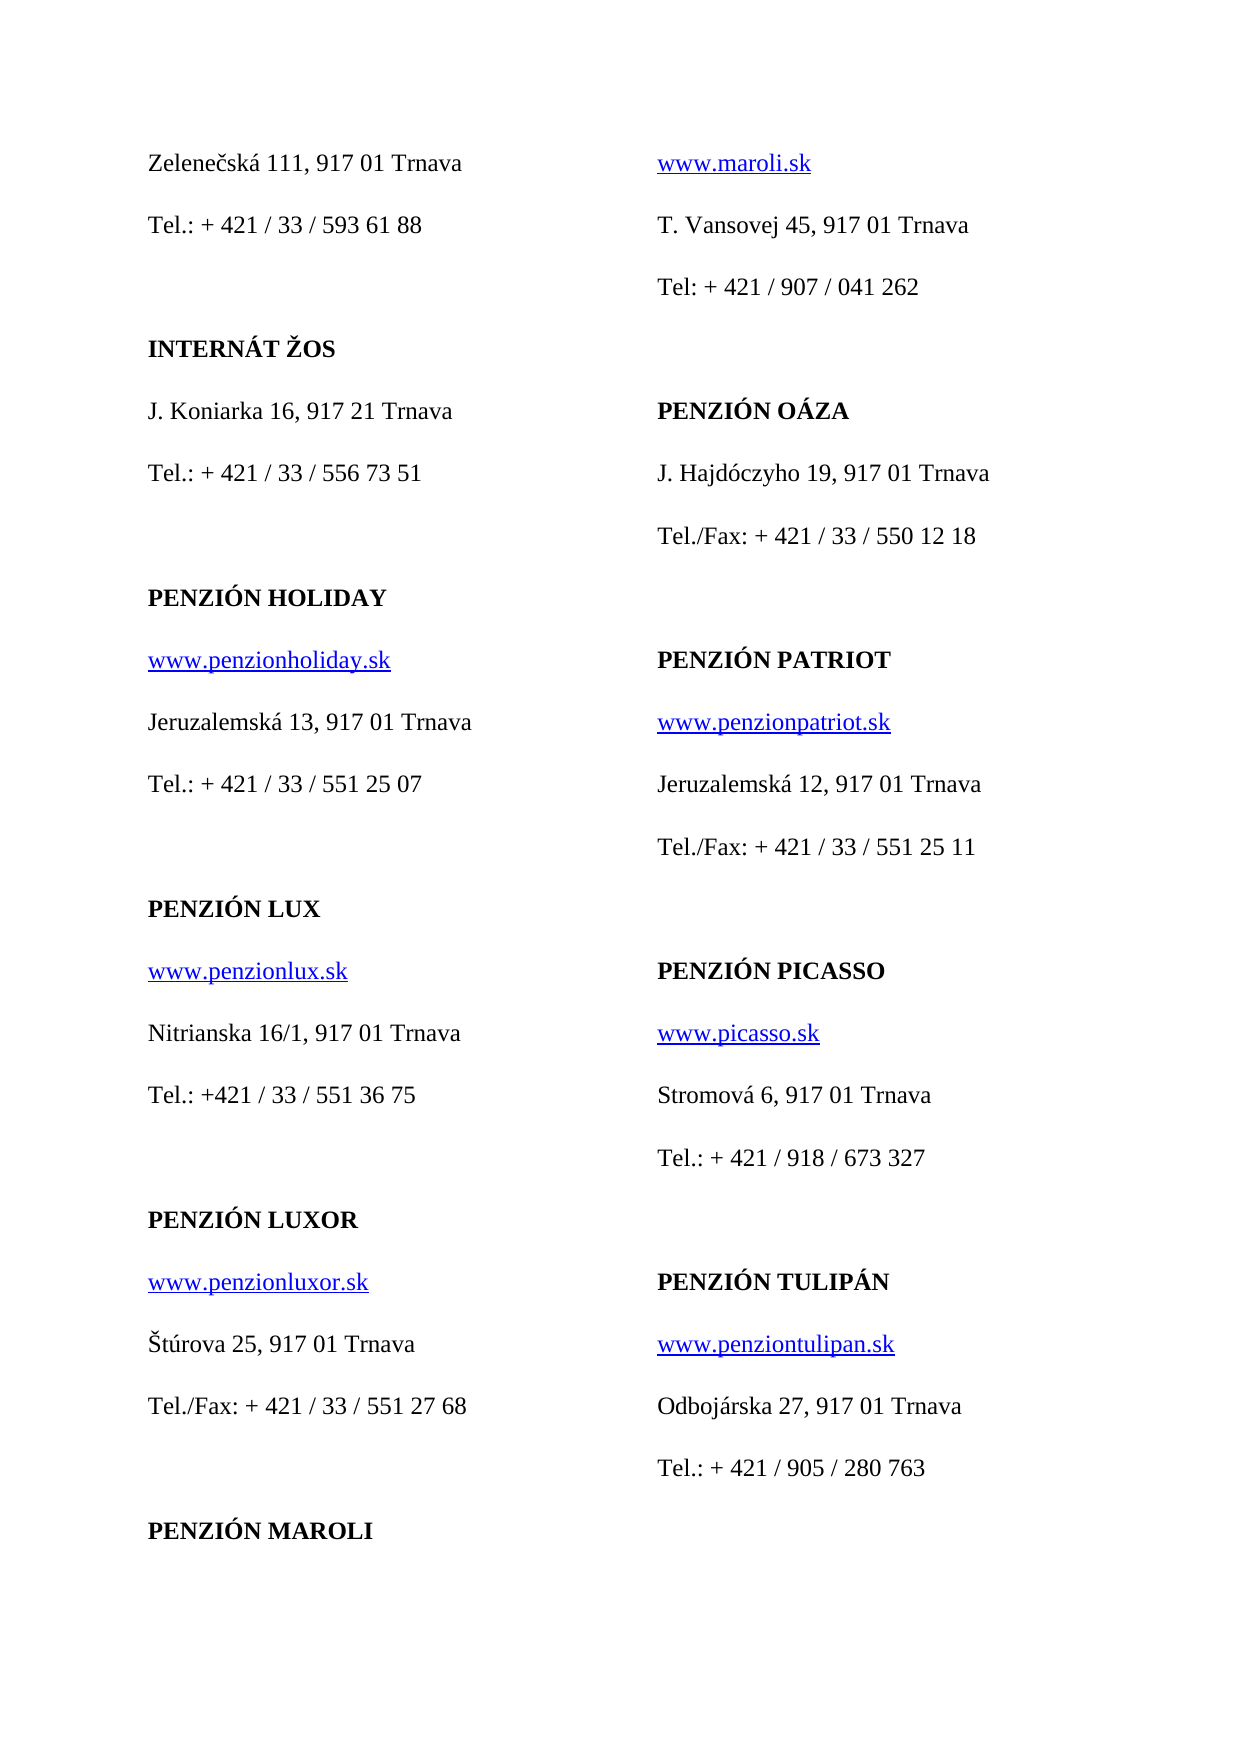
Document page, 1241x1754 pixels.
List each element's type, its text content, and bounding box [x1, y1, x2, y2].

text Tel./Fax: + 421 / 33 / 551 27 68 [148, 1391, 583, 1420]
text Tel.: + 421 / 918 / 673 327 [657, 1143, 1093, 1171]
text J. Koniarka 16, 917 21 Trnava [148, 396, 583, 425]
text PENZIÓN PICASSO [657, 956, 1093, 985]
text PENZIÓN MAROLI [148, 1516, 583, 1544]
text Tel.: + 421 / 33 / 593 61 88 [148, 210, 583, 238]
text Tel./Fax: + 421 / 33 / 550 12 18 [657, 521, 1093, 549]
text T. Vansovej 45, 917 01 Trnava [657, 210, 1093, 238]
text Nitrianska 16/1, 917 01 Trnava [148, 1018, 583, 1047]
text Tel.: + 421 / 33 / 551 25 07 [148, 769, 583, 798]
text Tel./Fax: + 421 / 33 / 551 25 11 [657, 832, 1093, 860]
text www.penzionluxor.sk [148, 1267, 583, 1296]
text PENZIÓN LUXOR [148, 1205, 583, 1233]
text www.penzionpatriot.sk [657, 707, 1093, 736]
text Stromová 6, 917 01 Trnava [657, 1080, 1093, 1109]
text PENZIÓN LUX [148, 894, 583, 923]
text PENZIÓN TULIPÁN [657, 1267, 1093, 1296]
text www.maroli.sk [657, 148, 1093, 176]
text PENZIÓN OÁZA [657, 396, 1093, 425]
text www.picasso.sk [657, 1018, 1093, 1047]
text J. Hajdóczyho 19, 917 01 Trnava [657, 458, 1093, 487]
text www.penzionlux.sk [148, 956, 583, 985]
text Jeruzalemská 13, 917 01 Trnava [148, 707, 583, 736]
text www.penziontulipan.sk [657, 1329, 1093, 1358]
text Štúrova 25, 917 01 Trnava [148, 1329, 583, 1358]
text INTERNÁT ŽOS [148, 334, 583, 363]
text Tel: + 421 / 907 / 041 262 [657, 272, 1093, 301]
text Jeruzalemská 12, 917 01 Trnava [657, 769, 1093, 798]
text Tel.: + 421 / 33 / 556 73 51 [148, 458, 583, 487]
text Tel.: + 421 / 905 / 280 763 [657, 1453, 1093, 1482]
text Tel.: +421 / 33 / 551 36 75 [148, 1080, 583, 1109]
text Odbojárska 27, 917 01 Trnava [657, 1391, 1093, 1420]
text Zelenečská 111, 917 01 Trnava [148, 148, 583, 176]
text www.penzionholiday.sk [148, 645, 583, 674]
text PENZIÓN PATRIOT [657, 645, 1093, 674]
text PENZIÓN HOLIDAY [148, 583, 583, 612]
